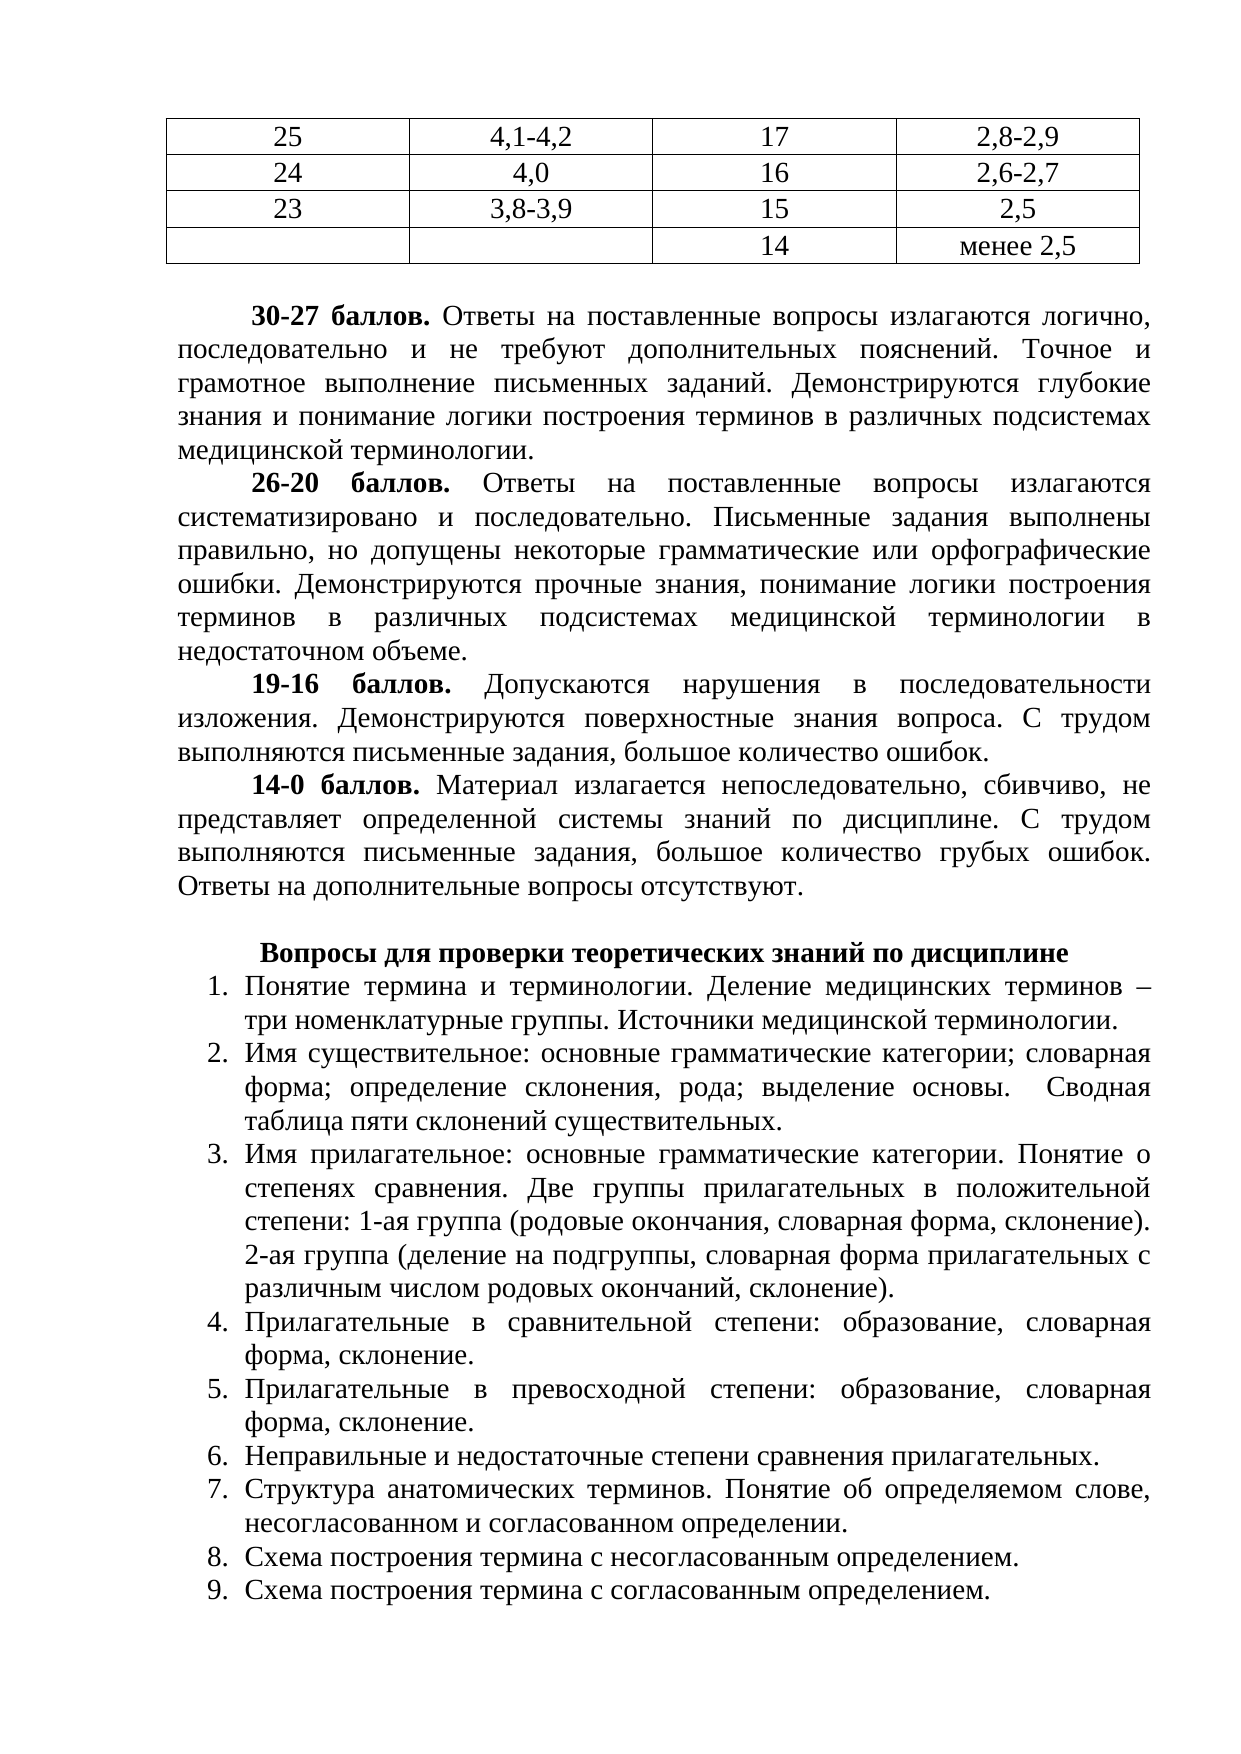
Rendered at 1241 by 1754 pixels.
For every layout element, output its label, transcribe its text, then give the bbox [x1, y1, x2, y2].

list Структура анатомических терминов. Понятие об определяемом слове, несогласованном и согласованном определении. [207, 1472, 1152, 1539]
text 26-20 баллов. Ответы на поставленные вопросы излагаются систематизировано и последовательно. Письменные задания выполнены правильно, но допущены некоторые грамматические или орфографические ошибки. Демонстрируются прочные знания, понимание логики построения терминов в различных подсистемах медицинской терминологии в недостаточном объеме. [177, 465, 1152, 667]
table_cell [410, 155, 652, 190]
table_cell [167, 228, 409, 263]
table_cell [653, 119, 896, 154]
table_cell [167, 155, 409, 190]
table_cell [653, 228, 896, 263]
text 30-27 баллов. Ответы на поставленные вопросы излагаются логично, последовательно и не требуют дополнительных пояснений. Точное и грамотное выполнение письменных заданий. Демонстрируются глубокие знания и понимание логики построения терминов в различных подсистемах медицинской терминологии. [177, 298, 1152, 465]
list Прилагательные в превосходной степени: образование, словарная форма, склонение. [207, 1371, 1152, 1438]
text 19-16 баллов. Допускаются нарушения в последовательности изложения. Демонстрируются поверхностные знания вопроса. С трудом выполняются письменные задания, большое количество ошибок. [177, 667, 1152, 767]
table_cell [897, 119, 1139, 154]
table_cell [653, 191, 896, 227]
list Имя существительное: основные грамматические категории; словарная форма; определение склонения, рода; выделение основы. Сводная таблица пяти склонений существительных. [207, 1036, 1152, 1136]
list Схема построения термина с несогласованным определением. [207, 1539, 1152, 1572]
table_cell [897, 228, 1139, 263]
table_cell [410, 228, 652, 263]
text 14-0 баллов. Материал излагается непоследовательно, сбивчиво, не представляет определенной системы знаний по дисциплине. С трудом выполняются письменные задания, большое количество грубых ошибок. Ответы на дополнительные вопросы отсутствуют. [177, 767, 1152, 901]
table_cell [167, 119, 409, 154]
list Понятие термина и терминологии. Деление медицинских терминов – три номенклатурные группы. Источники медицинской терминологии. [207, 968, 1152, 1036]
list Имя прилагательное: основные грамматические категории. Понятие о степенях сравнения. Две группы прилагательных в положительной степени: 1-ая группа (родовые окончания, словарная форма, склонение). 2-ая группа (деление на подгруппы, словарная форма прилагательных с различным числом родовых окончаний, склонение). [207, 1136, 1152, 1304]
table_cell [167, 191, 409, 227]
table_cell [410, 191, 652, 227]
text Вопросы для проверки теоретических знаний по дисциплине [177, 935, 1152, 968]
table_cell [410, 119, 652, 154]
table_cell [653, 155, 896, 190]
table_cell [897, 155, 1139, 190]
list Неправильные и недостаточные степени сравнения прилагательных. [207, 1438, 1152, 1472]
list Схема построения термина с согласованным определением. [207, 1572, 1152, 1606]
list Прилагательные в сравнительной степени: образование, словарная форма, склонение. [207, 1304, 1152, 1371]
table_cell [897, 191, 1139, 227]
